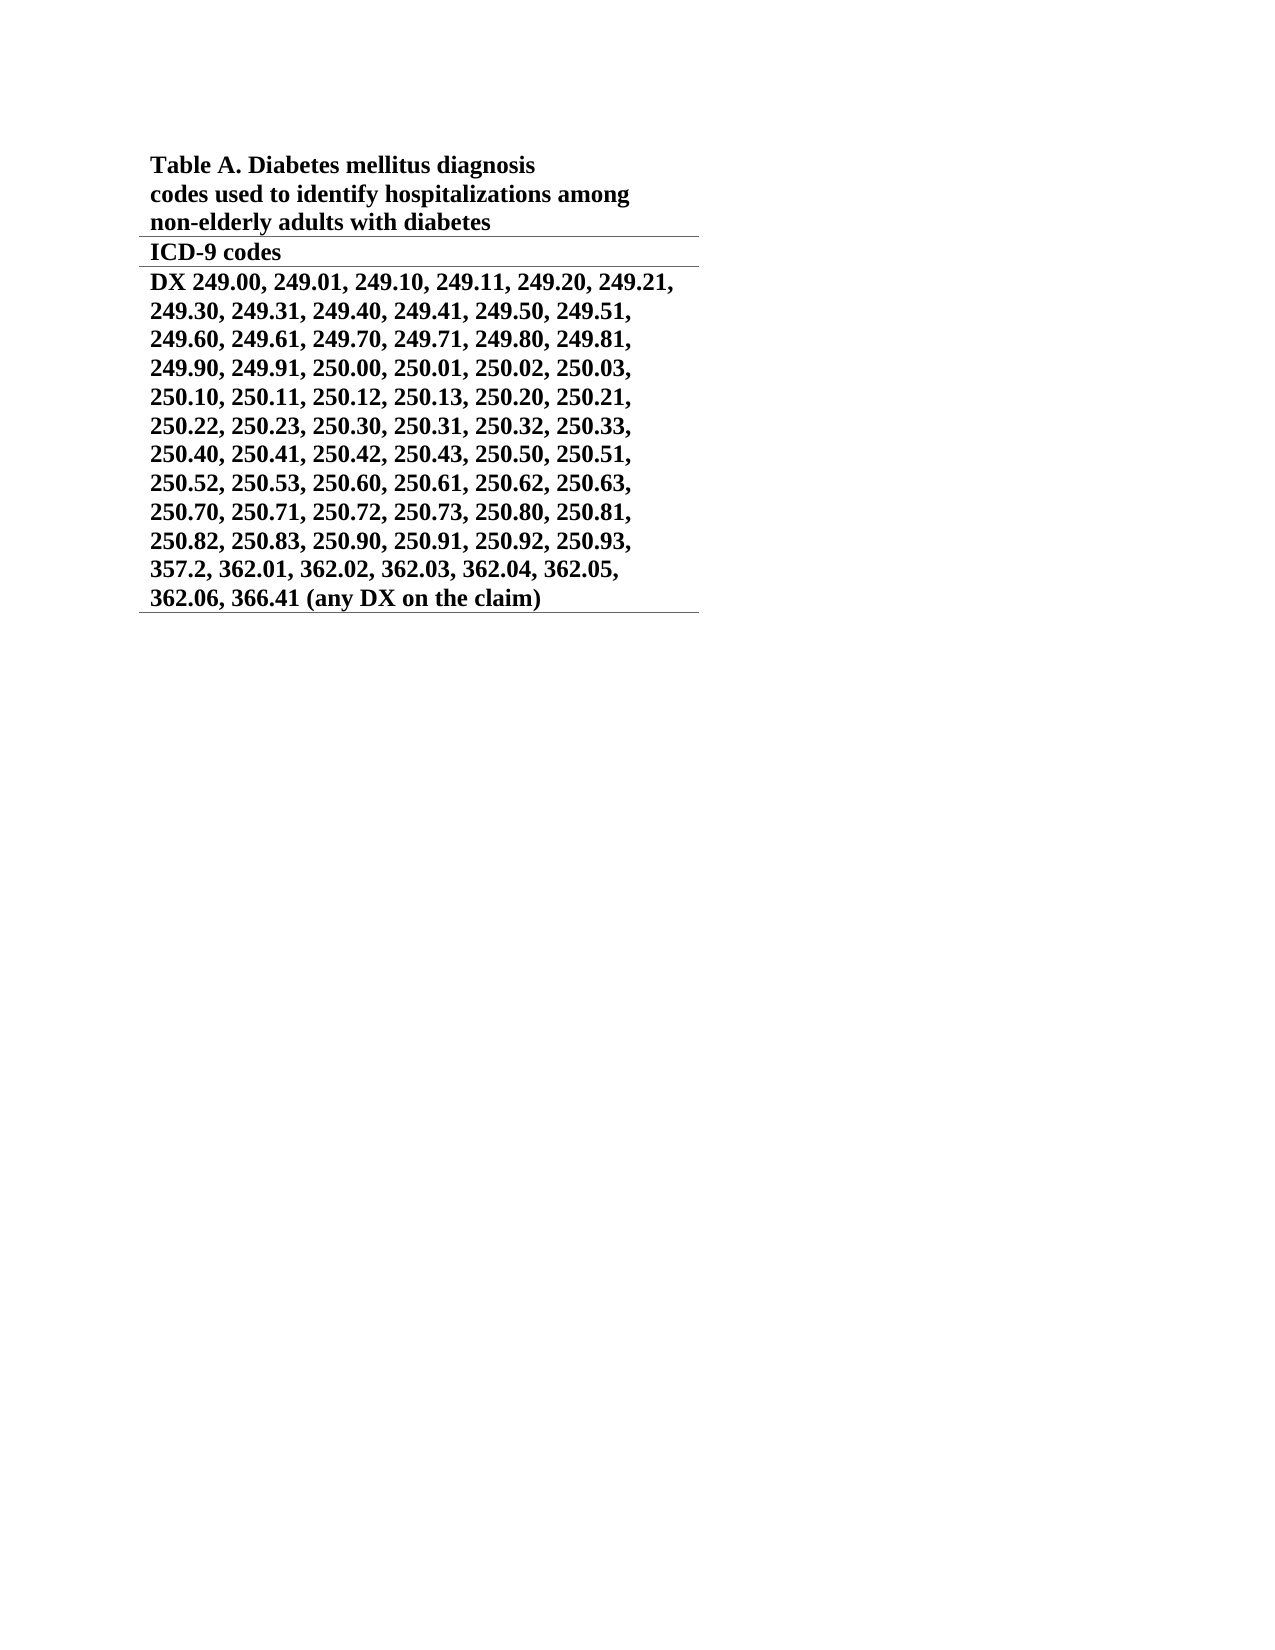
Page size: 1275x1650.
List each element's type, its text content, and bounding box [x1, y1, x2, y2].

table_header ICD-9 codes [139, 237, 699, 266]
table_cell DX 249.00, 249.01, 249.10, 249.11, 249.20, 249.21, 249.30, 249.31, 249.40, 249.41, 249.50, 249.51, 249.60, 249.61, 249.70, 249.71, 249.80, 249.81, 249.90, 249.91, 250.00, 250.01, 250.02, 250.03, 250.10, 250.11, 250.12, 250.13, 250.20, 250.21, 250.22, 250.23, 250.30, 250.31, 250.32, 250.33, 250.40, 250.41, 250.42, 250.43, 250.50, 250.51, 250.52, 250.53, 250.60, 250.61, 250.62, 250.63, 250.70, 250.71, 250.72, 250.73, 250.80, 250.81, 250.82, 250.83, 250.90, 250.91, 250.92, 250.93, 357.2, 362.01, 362.02, 362.03, 362.04, 362.05, 362.06, 366.41 (any DX on the claim) [139, 267, 699, 612]
text Table A. Diabetes mellitus diagnosis [150, 150, 1125, 179]
text non-elderly adults with diabetes [150, 207, 1125, 236]
text codes used to identify hospitalizations among [150, 179, 1125, 207]
